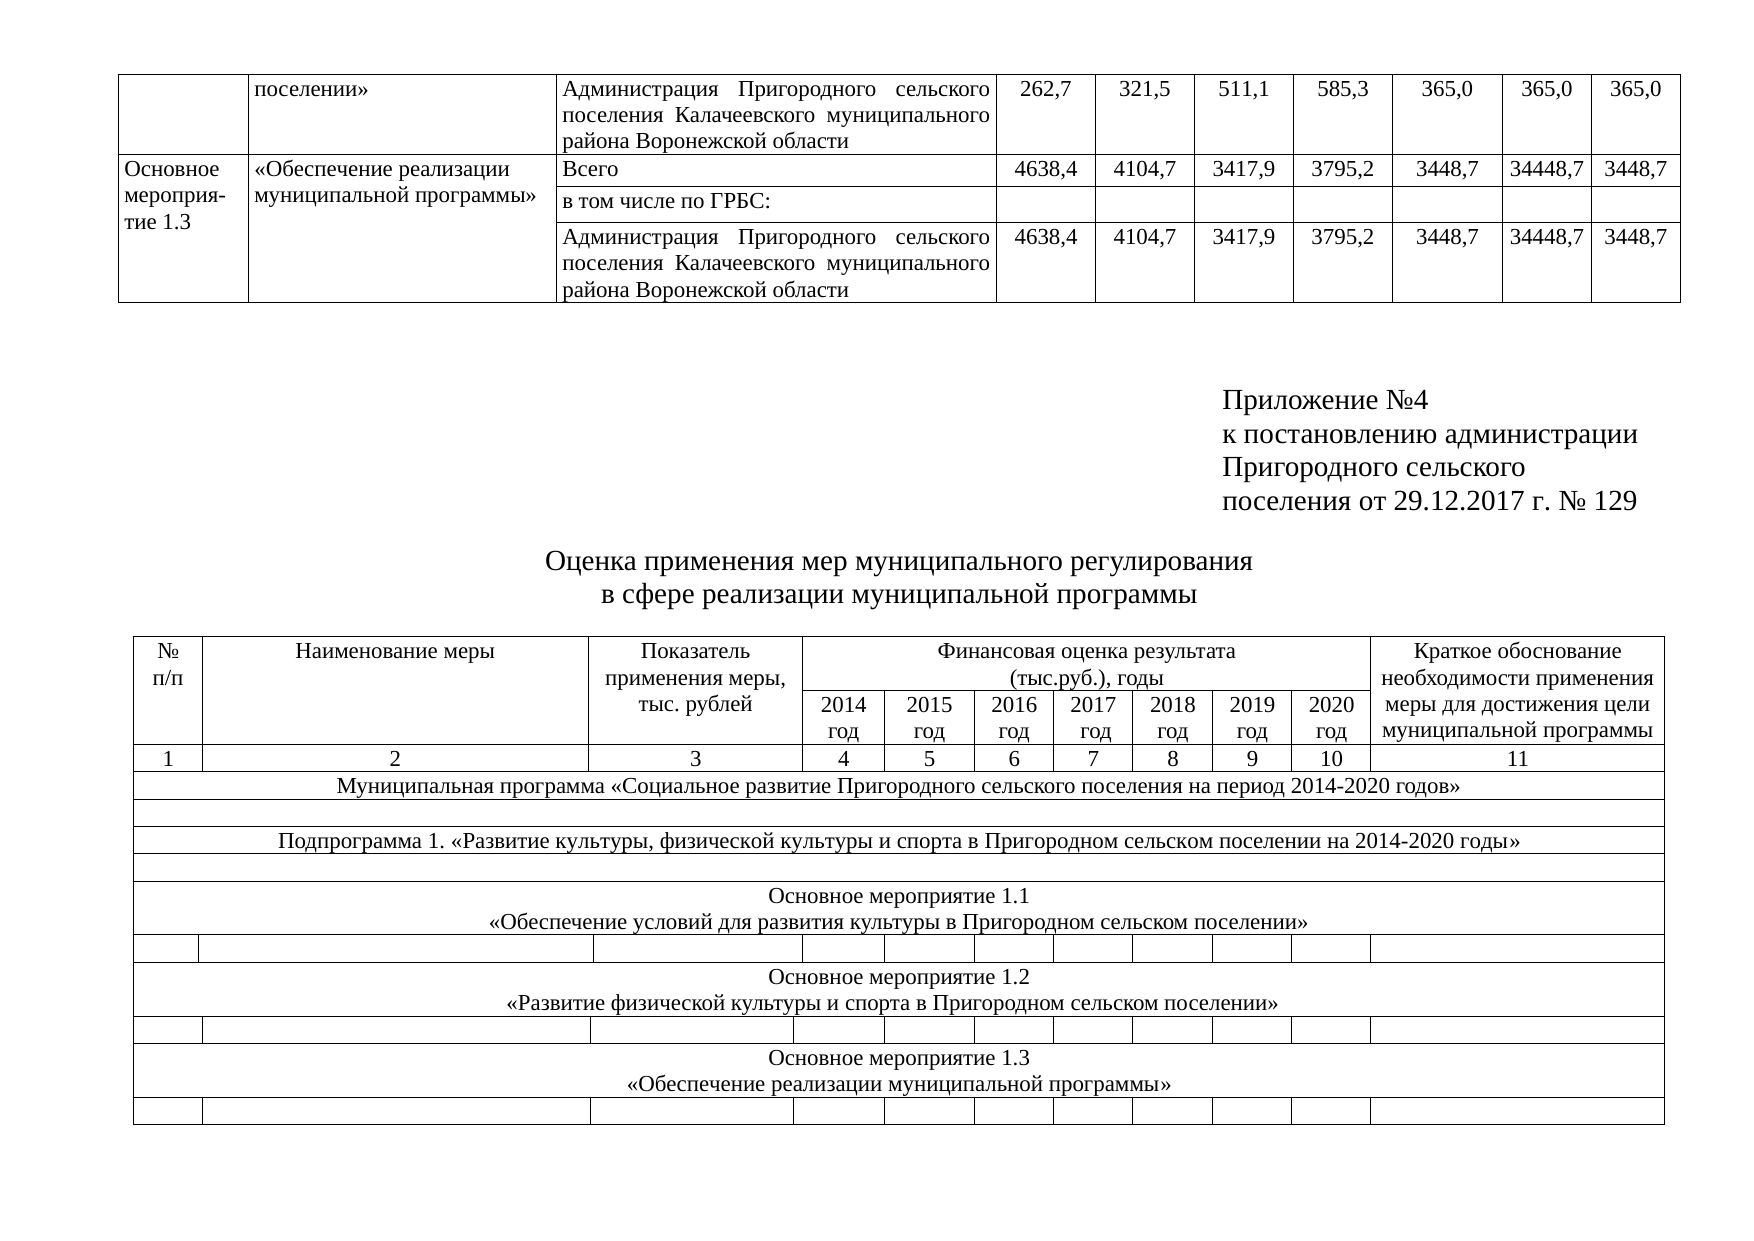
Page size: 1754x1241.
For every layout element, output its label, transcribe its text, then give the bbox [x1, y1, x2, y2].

table_cell 262,7 [997, 75, 1095, 154]
table_cell 321,5 [1096, 75, 1194, 154]
table_cell 4104,7 [1096, 155, 1194, 186]
table_cell [975, 1017, 1053, 1043]
table_cell 2016 год [975, 691, 1053, 744]
table_cell [975, 935, 1053, 962]
table_cell 2019 год [1213, 691, 1291, 744]
table_cell 4638,4 [997, 155, 1095, 186]
table_cell 34448,7 [1503, 155, 1591, 186]
table_cell [1592, 187, 1680, 222]
table_cell [1294, 187, 1392, 222]
table_cell 2 [203, 745, 588, 771]
table_cell «Обеспечение реализации муниципальной программы» [249, 155, 556, 302]
table_cell Основное мероприятие 1.3 [119, 155, 248, 302]
table_cell 365,0 [1592, 75, 1680, 154]
table_cell 7 [1054, 745, 1132, 771]
table_cell [1096, 187, 1194, 222]
table_cell Администрация Пригородного сельского поселения Калачеевского муниципального района Воронежской области [557, 223, 996, 302]
table_cell 2015 год [885, 691, 974, 744]
table_cell 9 [1213, 745, 1291, 771]
table_cell Всего [557, 155, 996, 186]
table_cell [997, 187, 1095, 222]
table_cell 3448,7 [1592, 155, 1680, 186]
table_cell 365,0 [1503, 75, 1591, 154]
table_cell 34448,7 [1503, 223, 1591, 302]
table_cell 585,3 [1294, 75, 1392, 154]
table_cell 365,0 [1393, 75, 1502, 154]
table_cell [203, 1098, 590, 1124]
table_cell 3448,7 [1393, 155, 1502, 186]
table_cell 2014 год [803, 691, 884, 744]
table_cell [885, 1098, 974, 1124]
table_cell [1371, 1098, 1664, 1124]
table_header № п/п [134, 637, 202, 744]
table_cell [885, 935, 974, 962]
table_cell [975, 1098, 1053, 1124]
table_cell 3417,9 [1195, 155, 1293, 186]
table_cell 2020 год [1292, 691, 1370, 744]
table_cell 2018 год [1133, 691, 1212, 744]
table_header Краткое обоснование необходимости применения меры для достижения цели муниципальной программы [1371, 637, 1664, 744]
table_header Показатель применения меры, тыс. рублей [589, 637, 802, 744]
table_cell [1133, 1017, 1212, 1043]
table_cell [1133, 1098, 1212, 1124]
table_cell 2017 год [1054, 691, 1132, 744]
table_cell [803, 935, 884, 962]
table_cell [1213, 1098, 1291, 1124]
table_cell [1371, 935, 1664, 962]
table_cell [591, 1098, 793, 1124]
table_cell [1054, 1017, 1132, 1043]
table_cell 6 [975, 745, 1053, 771]
table_cell [203, 1017, 590, 1043]
table_header Приложение №4 к постановлению администрации Пригородного сельского поселения от 29.12.2017 г. № 129 [1211, 382, 1668, 516]
table_cell Муниципальная программа «Социальное развитие Пригородного сельского поселения на период 2014-2020 годов» [134, 772, 1664, 798]
table_cell 3795,2 [1294, 223, 1392, 302]
table_cell [1213, 1017, 1291, 1043]
table_cell [1292, 935, 1370, 962]
table_cell [134, 1098, 202, 1124]
table_cell [1393, 187, 1502, 222]
table_cell [134, 1017, 202, 1043]
table_cell [1292, 1017, 1370, 1043]
table_cell 3448,7 [1592, 223, 1680, 302]
text Оценка применения мер муниципального регулирования [118, 543, 1680, 576]
table_cell Основное мероприятие 1.1 «Обеспечение условий для развития культуры в Пригородном сельском поселении» [134, 882, 1664, 934]
table_cell [1133, 935, 1212, 962]
table_cell Основное мероприятие 1.2 «Развитие физической культуры и спорта в Пригородном сельском поселении» [134, 963, 1664, 1016]
table_cell Основное мероприятие 1.3 «Обеспечение реализации муниципальной программы» [134, 1044, 1664, 1097]
table_cell [1054, 1098, 1132, 1124]
table_cell 3 [589, 745, 802, 771]
table_cell 3417,9 [1195, 223, 1293, 302]
table_cell [134, 854, 1664, 881]
table_cell 1 [134, 745, 202, 771]
table_cell 3448,7 [1393, 223, 1502, 302]
table_cell 10 [1292, 745, 1370, 771]
table_cell [591, 1017, 793, 1043]
table_cell 4 [803, 745, 884, 771]
table_cell 11 [1371, 745, 1664, 771]
table_cell [1292, 1098, 1370, 1124]
table_cell [1503, 187, 1591, 222]
table_cell 8 [1133, 745, 1212, 771]
table_cell 511,1 [1195, 75, 1293, 154]
table_cell [134, 935, 198, 962]
table_cell 4638,4 [997, 223, 1095, 302]
table_cell 5 [885, 745, 974, 771]
table_header Финансовая оценка результата (тыс.руб.), годы [803, 637, 1370, 690]
table_cell [594, 935, 802, 962]
table_cell [1195, 187, 1293, 222]
table_cell 3795,2 [1294, 155, 1392, 186]
table_header Наименование меры [203, 637, 588, 744]
table_cell Администрация Пригородного сельского поселения Калачеевского муниципального района Воронежской области [557, 75, 996, 154]
table_cell в том числе по ГРБС: [557, 187, 996, 222]
table_cell [1371, 1017, 1664, 1043]
table_cell [794, 1098, 884, 1124]
text в сфере реализации муниципальной программы [118, 576, 1680, 610]
table_cell [1054, 935, 1132, 962]
table_cell 4104,7 [1096, 223, 1194, 302]
table_cell [199, 935, 593, 962]
table_cell [134, 800, 1664, 826]
table_cell [1213, 935, 1291, 962]
table_cell Подпрограмма 1. «Развитие культуры, физической культуры и спорта в Пригородном сельском поселении на 2014-2020 годы» [134, 827, 1664, 853]
table_cell [794, 1017, 884, 1043]
table_cell [885, 1017, 974, 1043]
